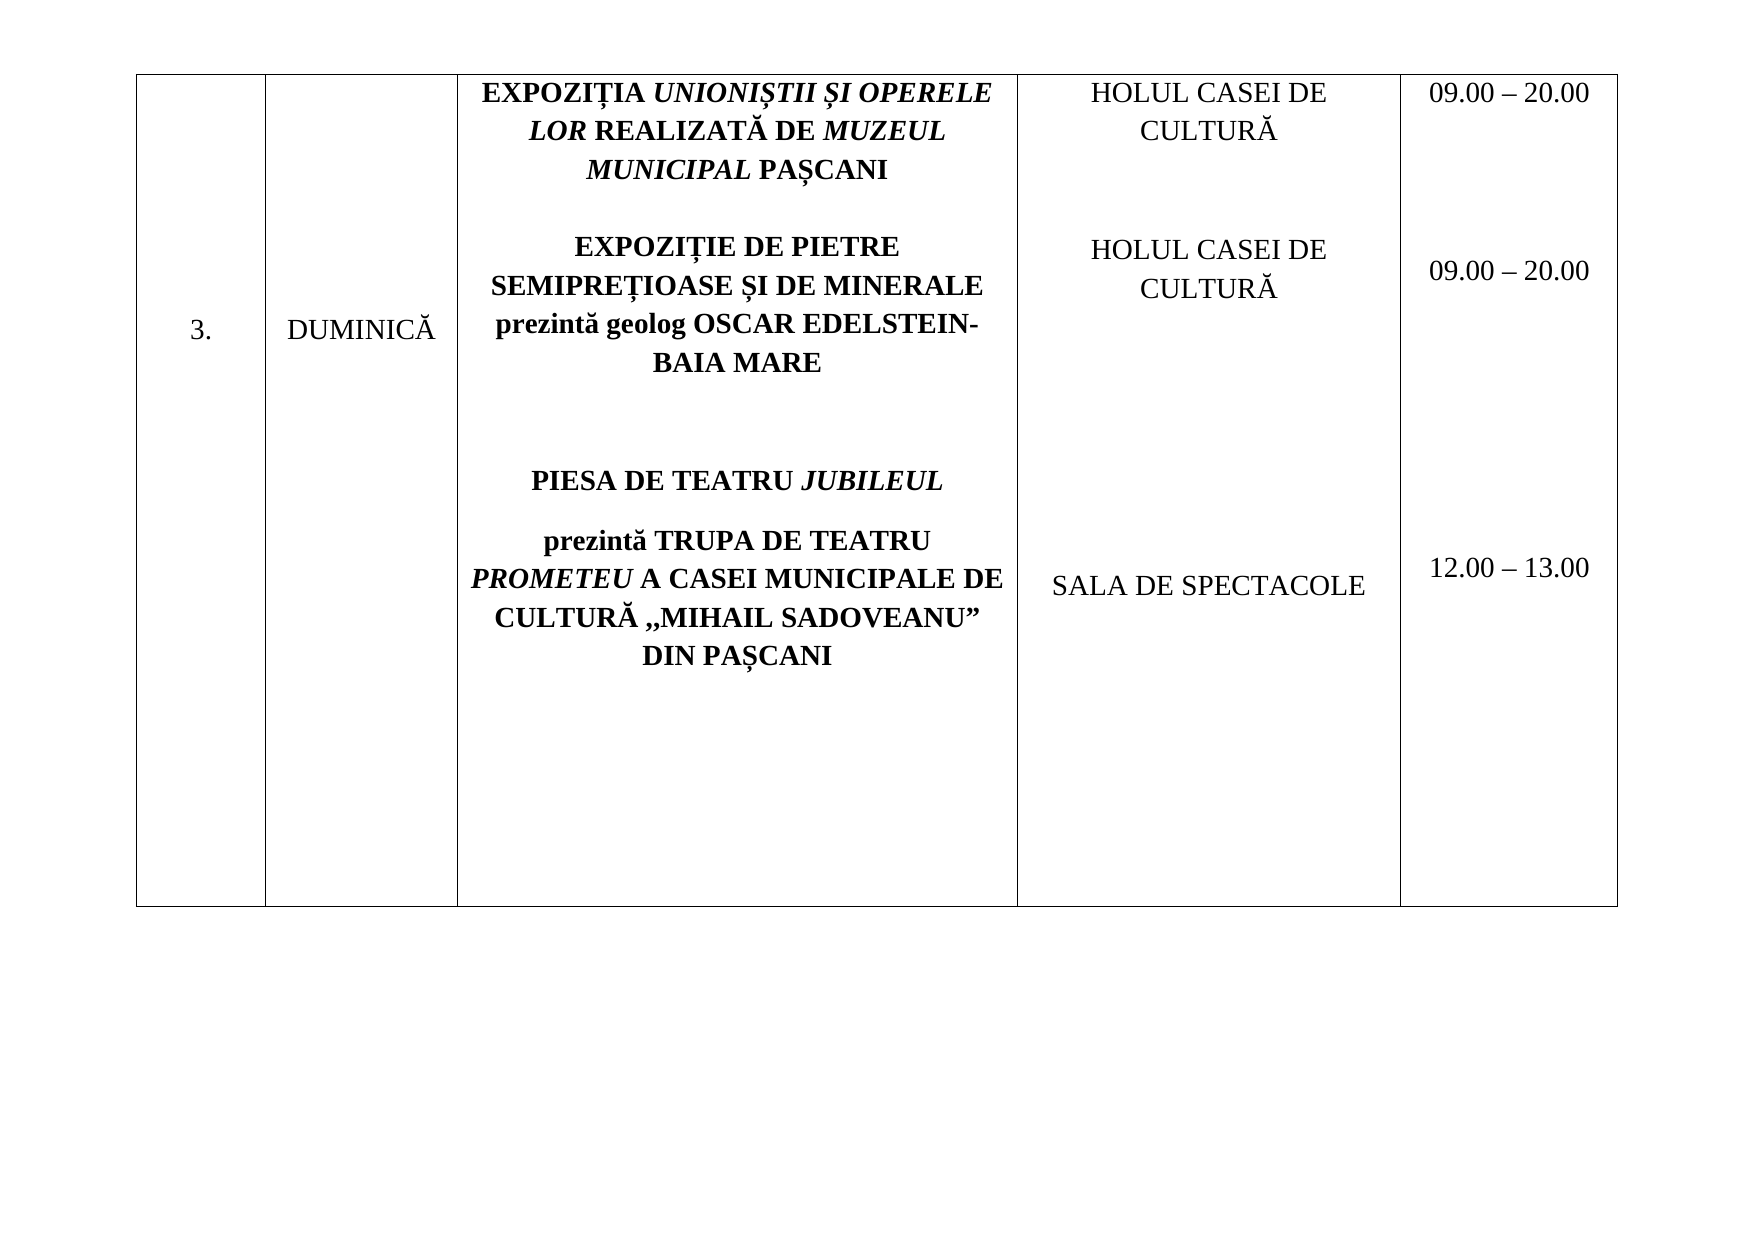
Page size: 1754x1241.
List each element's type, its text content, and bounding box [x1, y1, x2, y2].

table_cell DUMINICĂ [266, 75, 457, 906]
table_cell EXPOZIȚIA UNIONIȘTII ȘI OPERELE LOR REALIZATĂ DE MUZEUL MUNICIPAL PAȘCANI EXPOZIȚIE DE PIETRE SEMIPREȚIOASE ȘI DE MINERALE prezintă geolog OSCAR EDELSTEIN-BAIA MARE PIESA DE TEATRU JUBILEUL prezintă TRUPA DE TEATRU PROMETEU A CASEI MUNICIPALE DE CULTURĂ ,,MIHAIL SADOVEANU” DIN PAȘCANI [458, 75, 1017, 906]
table_cell 3. [137, 75, 265, 906]
table_cell 09.00 – 20.00 09.00 – 20.00 12.00 – 13.00 [1401, 75, 1617, 906]
table_cell HOLUL CASEI DE CULTURĂ HOLUL CASEI DE CULTURĂ SALA DE SPECTACOLE [1018, 75, 1400, 906]
